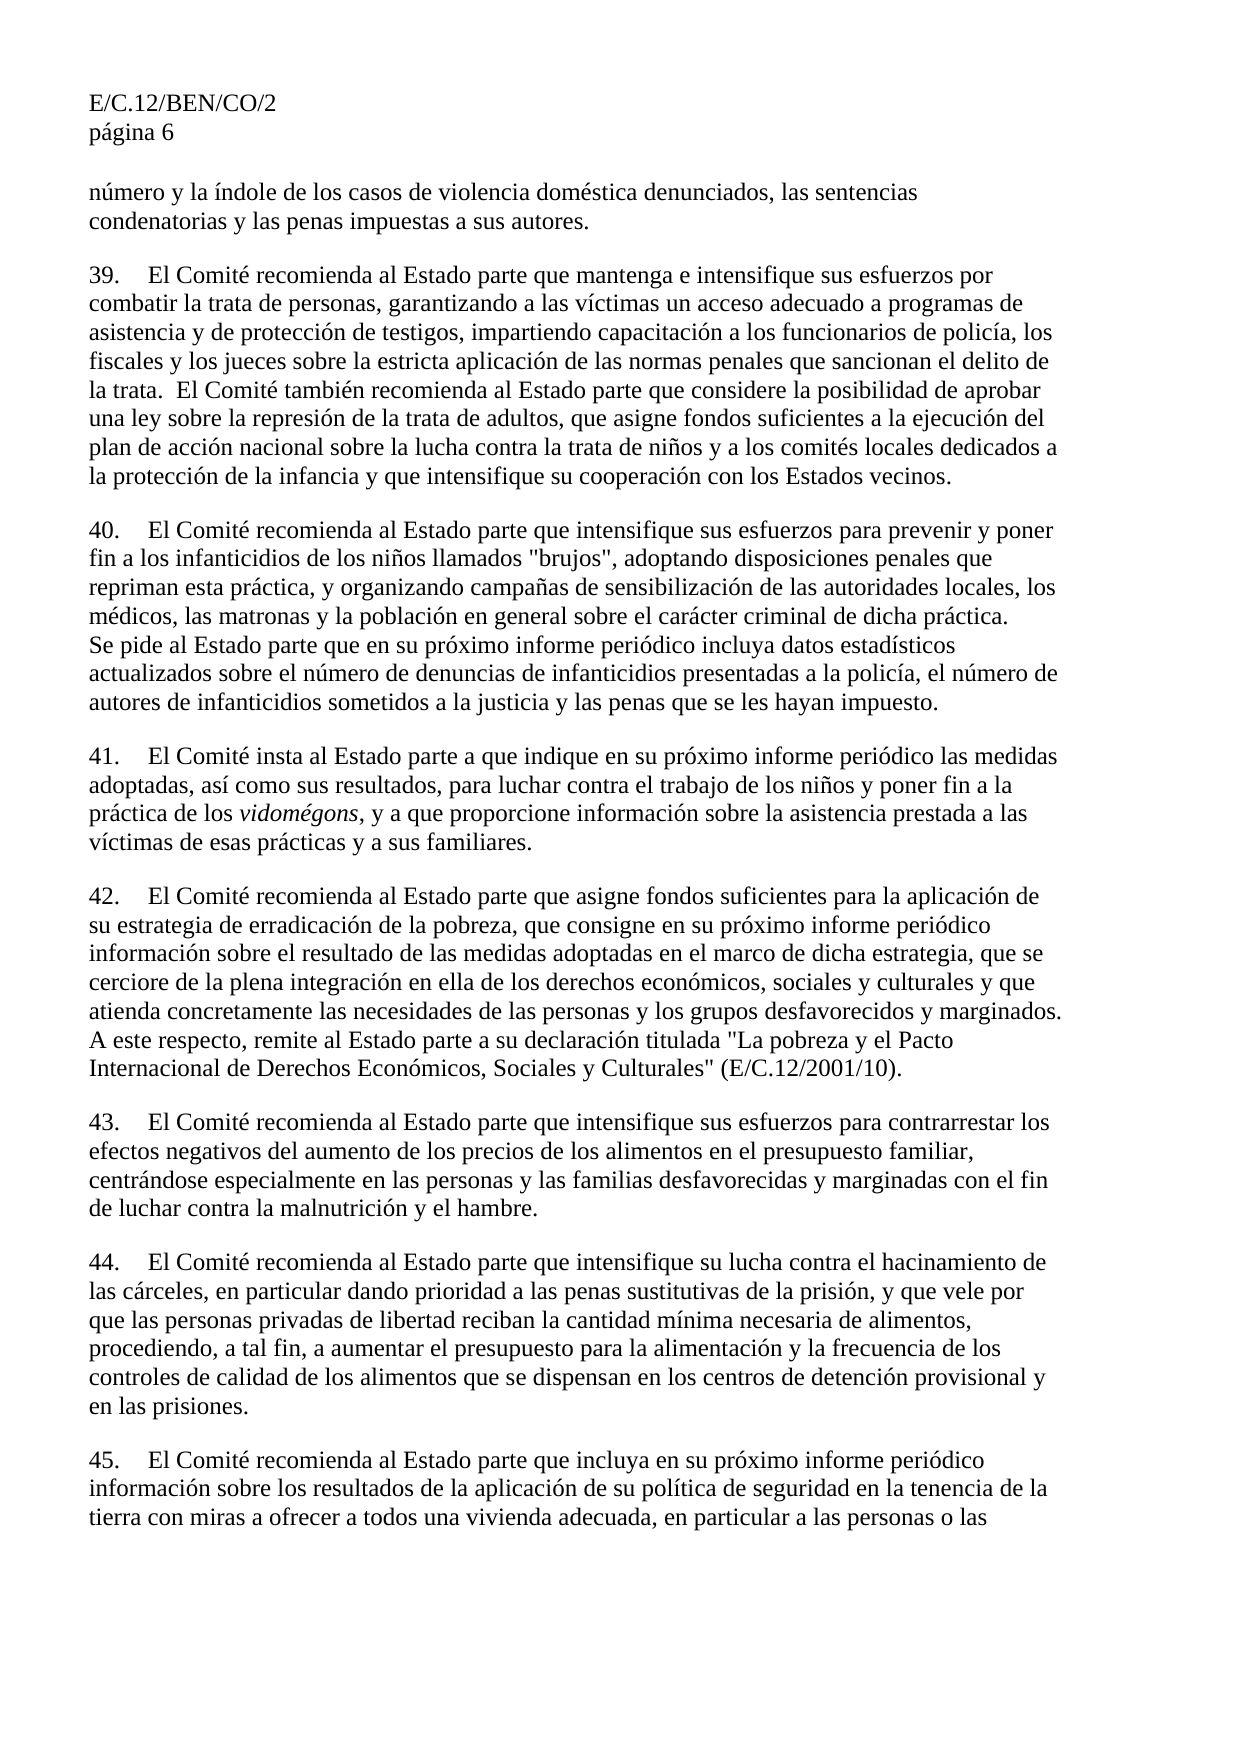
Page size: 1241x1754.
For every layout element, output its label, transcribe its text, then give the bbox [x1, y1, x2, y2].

text 44. El Comité recomienda al Estado parte que intensifique su lucha contra el hacinamiento de las cárceles, en particular dando prioridad a las penas sustitutivas de la prisión, y que vele por que las personas privadas de libertad reciban la cantidad mínima necesaria de alimentos, procediendo, a tal fin, a aumentar el presupuesto para la alimentación y la frecuencia de los controles de calidad de los alimentos que se dispensan en los centros de detención provisional y en las prisiones. [88, 1247, 1063, 1420]
text 40. El Comité recomienda al Estado parte que intensifique sus esfuerzos para prevenir y poner fin a los infanticidios de los niños llamados "brujos", adoptando disposiciones penales que repriman esta práctica, y organizando campañas de sensibilización de las autoridades locales, los médicos, las matronas y la población en general sobre el carácter criminal de dicha práctica. Se pide al Estado parte que en su próximo informe periódico incluya datos estadísticos actualizados sobre el número de denuncias de infanticidios presentadas a la policía, el número de autores de infanticidios sometidos a la justicia y las penas que se les hayan impuesto. [88, 515, 1063, 716]
text 41. El Comité insta al Estado parte a que indique en su próximo informe periódico las medidas adoptadas, así como sus resultados, para luchar contra el trabajo de los niños y poner fin a la práctica de los vidomégons, y a que proporcione información sobre la asistencia prestada a las víctimas de esas prácticas y a sus familiares. [88, 741, 1063, 856]
text 42. El Comité recomienda al Estado parte que asigne fondos suficientes para la aplicación de su estrategia de erradicación de la pobreza, que consigne en su próximo informe periódico información sobre el resultado de las medidas adoptadas en el marco de dicha estrategia, que se cerciore de la plena integración en ella de los derechos económicos, sociales y culturales y que atienda concretamente las necesidades de las personas y los grupos desfavorecidos y marginados. A este respecto, remite al Estado parte a su declaración titulada "La pobreza y el Pacto Internacional de Derechos Económicos, Sociales y Culturales" (E/C.12/2001/10). [88, 881, 1063, 1082]
text 39. El Comité recomienda al Estado parte que mantenga e intensifique sus esfuerzos por combatir la trata de personas, garantizando a las víctimas un acceso adecuado a programas de asistencia y de protección de testigos, impartiendo capacitación a los funcionarios de policía, los fiscales y los jueces sobre la estricta aplicación de las normas penales que sancionan el delito de la trata. El Comité también recomienda al Estado parte que considere la posibilidad de aprobar una ley sobre la represión de la trata de adultos, que asigne fondos suficientes a la ejecución del plan de acción nacional sobre la lucha contra la trata de niños y a los comités locales dedicados a la protección de la infancia y que intensifique su cooperación con los Estados vecinos. [88, 260, 1063, 490]
text 43. El Comité recomienda al Estado parte que intensifique sus esfuerzos para contrarrestar los efectos negativos del aumento de los precios de los alimentos en el presupuesto familiar, centrándose especialmente en las personas y las familias desfavorecidas y marginadas con el fin de luchar contra la malnutrición y el hambre. [88, 1107, 1063, 1222]
